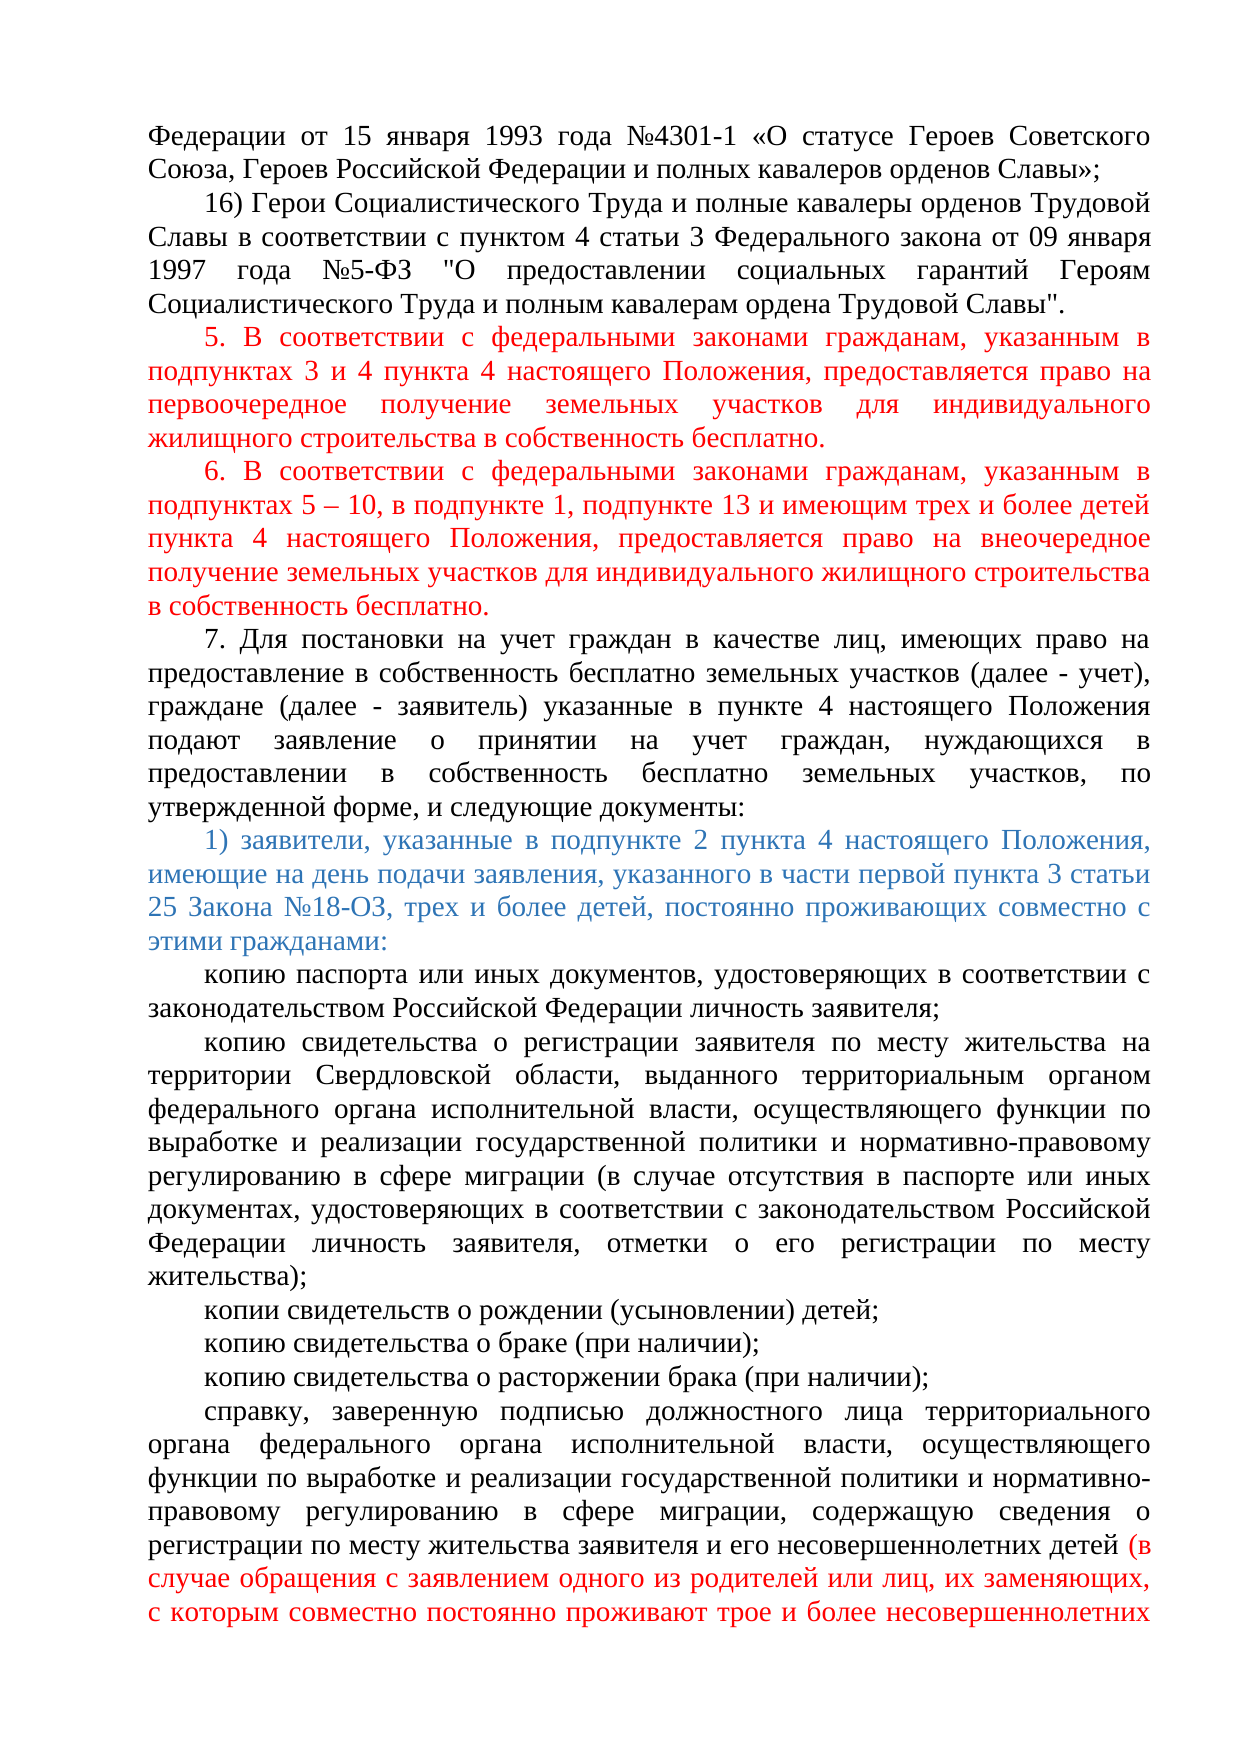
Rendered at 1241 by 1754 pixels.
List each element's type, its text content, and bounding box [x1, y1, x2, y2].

text копию свидетельства о браке (при наличии); [148, 1326, 1152, 1359]
text 1) заявители, указанные в подпункте 2 пункта 4 настоящего Положения, имеющие на день подачи заявления, указанного в части первой пункта 3 статьи 25 Закона №18-ОЗ, трех и более детей, постоянно проживающих совместно с этими гражданами: [148, 822, 1152, 957]
text 16) Герои Социалистического Труда и полные кавалеры орденов Трудовой Славы в соответствии с пунктом 4 статьи 3 Федерального закона от 09 января 1997 года №5-ФЗ "О предоставлении социальных гарантий Героям Социалистического Труда и полным кавалерам ордена Трудовой Славы". [148, 185, 1152, 319]
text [148, 1393, 1152, 1627]
text копии свидетельств о рождении (усыновлении) детей; [148, 1292, 1152, 1326]
text копию паспорта или иных документов, удостоверяющих в соответствии с законодательством Российской Федерации личность заявителя; [148, 957, 1152, 1024]
text копию свидетельства о расторжении брака (при наличии); [148, 1359, 1152, 1393]
text 7. Для постановки на учет граждан в качестве лиц, имеющих право на предоставление в собственность бесплатно земельных участков (далее - учет), граждане (далее - заявитель) указанные в пункте 4 настоящего Положения подают заявление о принятии на учет граждан, нуждающихся в предоставлении в собственность бесплатно земельных участков, по утвержденной форме, и следующие документы: [148, 621, 1152, 822]
text 6. В соответствии с федеральными законами гражданам, указанным в подпунктах 5 – 10, в подпункте 1, подпункте 13 и имеющим трех и более детей пункта 4 настоящего Положения, предоставляется право на внеочередное получение земельных участков для индивидуального жилищного строительства в собственность бесплатно. [148, 453, 1152, 621]
text 5. В соответствии с федеральными законами гражданам, указанным в подпунктах 3 и 4 пункта 4 настоящего Положения, предоставляется право на первоочередное получение земельных участков для индивидуального жилищного строительства в собственность бесплатно. [148, 319, 1152, 453]
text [148, 118, 1152, 185]
